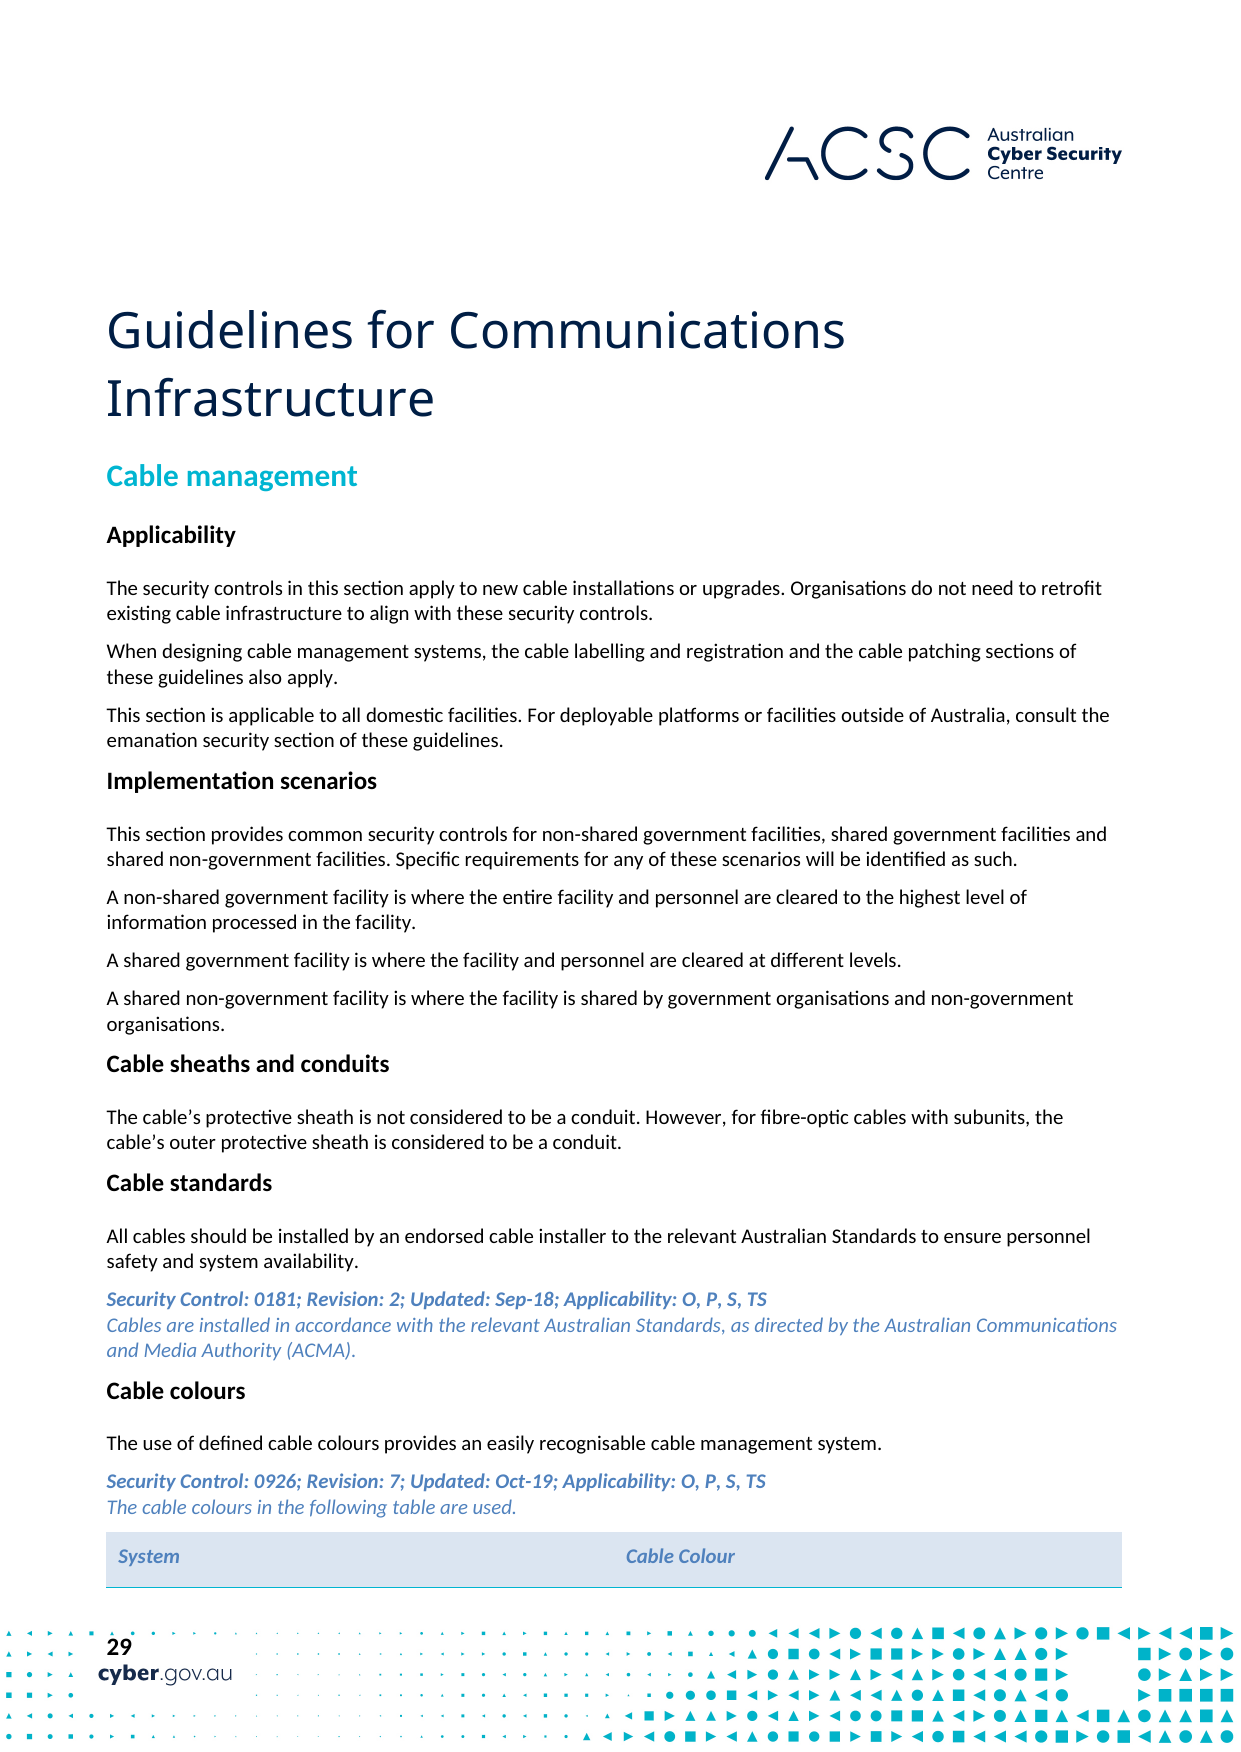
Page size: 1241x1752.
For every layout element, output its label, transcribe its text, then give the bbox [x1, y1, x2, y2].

picture [0, 0, 1240, 317]
subtitle Security Control: 0926; Revision: 7; Updated: Oct-19; Applicability: O, P, S, TS [106, 1468, 1122, 1494]
text When designing cable management systems, the cable labelling and registration and the cable patching sections of these guidelines also apply. [106, 638, 1122, 689]
text Cables are installed in accordance with the relevant Australian Standards, as directed by the Australian Communications and Media Authority (ACMA). [106, 1312, 1122, 1363]
subtitle Implementation scenarios [106, 765, 1122, 796]
subtitle Guidelines for Communications Infrastructure [106, 295, 1122, 432]
subtitle Security Control: 0181; Revision: 2; Updated: Sep-18; Applicability: O, P, S, TS [106, 1286, 1122, 1312]
text A shared non-government facility is where the facility is shared by government organisations and non-government organisations. [106, 985, 1122, 1036]
subtitle Applicability [106, 520, 1122, 550]
text This section provides common security controls for non-shared government facilities, shared government facilities and shared non-government facilities. Specific requirements for any of these scenarios will be identified as such. [106, 821, 1122, 872]
text The cable’s protective sheath is not considered to be a conduit. However, for fibre-optic cables with subunits, the cable’s outer protective sheath is considered to be a conduit. [106, 1104, 1122, 1155]
subtitle Cable standards [106, 1167, 1122, 1198]
text The cable colours in the following table are used. [106, 1494, 1122, 1519]
text The use of defined cable colours provides an easily recognisable cable management system. [106, 1431, 1122, 1456]
subtitle Cable sheaths and conduits [106, 1049, 1122, 1079]
text A non-shared government facility is where the entire facility and personnel are cleared to the highest level of information processed in the facility. [106, 884, 1122, 935]
subtitle Cable colours [106, 1375, 1122, 1406]
subtitle Cable management [106, 457, 1122, 495]
text A shared government facility is where the facility and personnel are cleared at different levels. [106, 947, 1122, 973]
text This section is applicable to all domestic facilities. For deployable platforms or facilities outside of Australia, consult the emanation security section of these guidelines. [106, 702, 1122, 753]
text The security controls in this section apply to new cable installations or upgrades. Organisations do not need to retrofit existing cable infrastructure to align with these security controls. [106, 575, 1122, 626]
picture [0, 1624, 1237, 1747]
text All cables should be installed by an endorsed cable installer to the relevant Australian Standards to ensure personnel safety and system availability. [106, 1223, 1122, 1274]
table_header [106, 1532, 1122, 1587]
